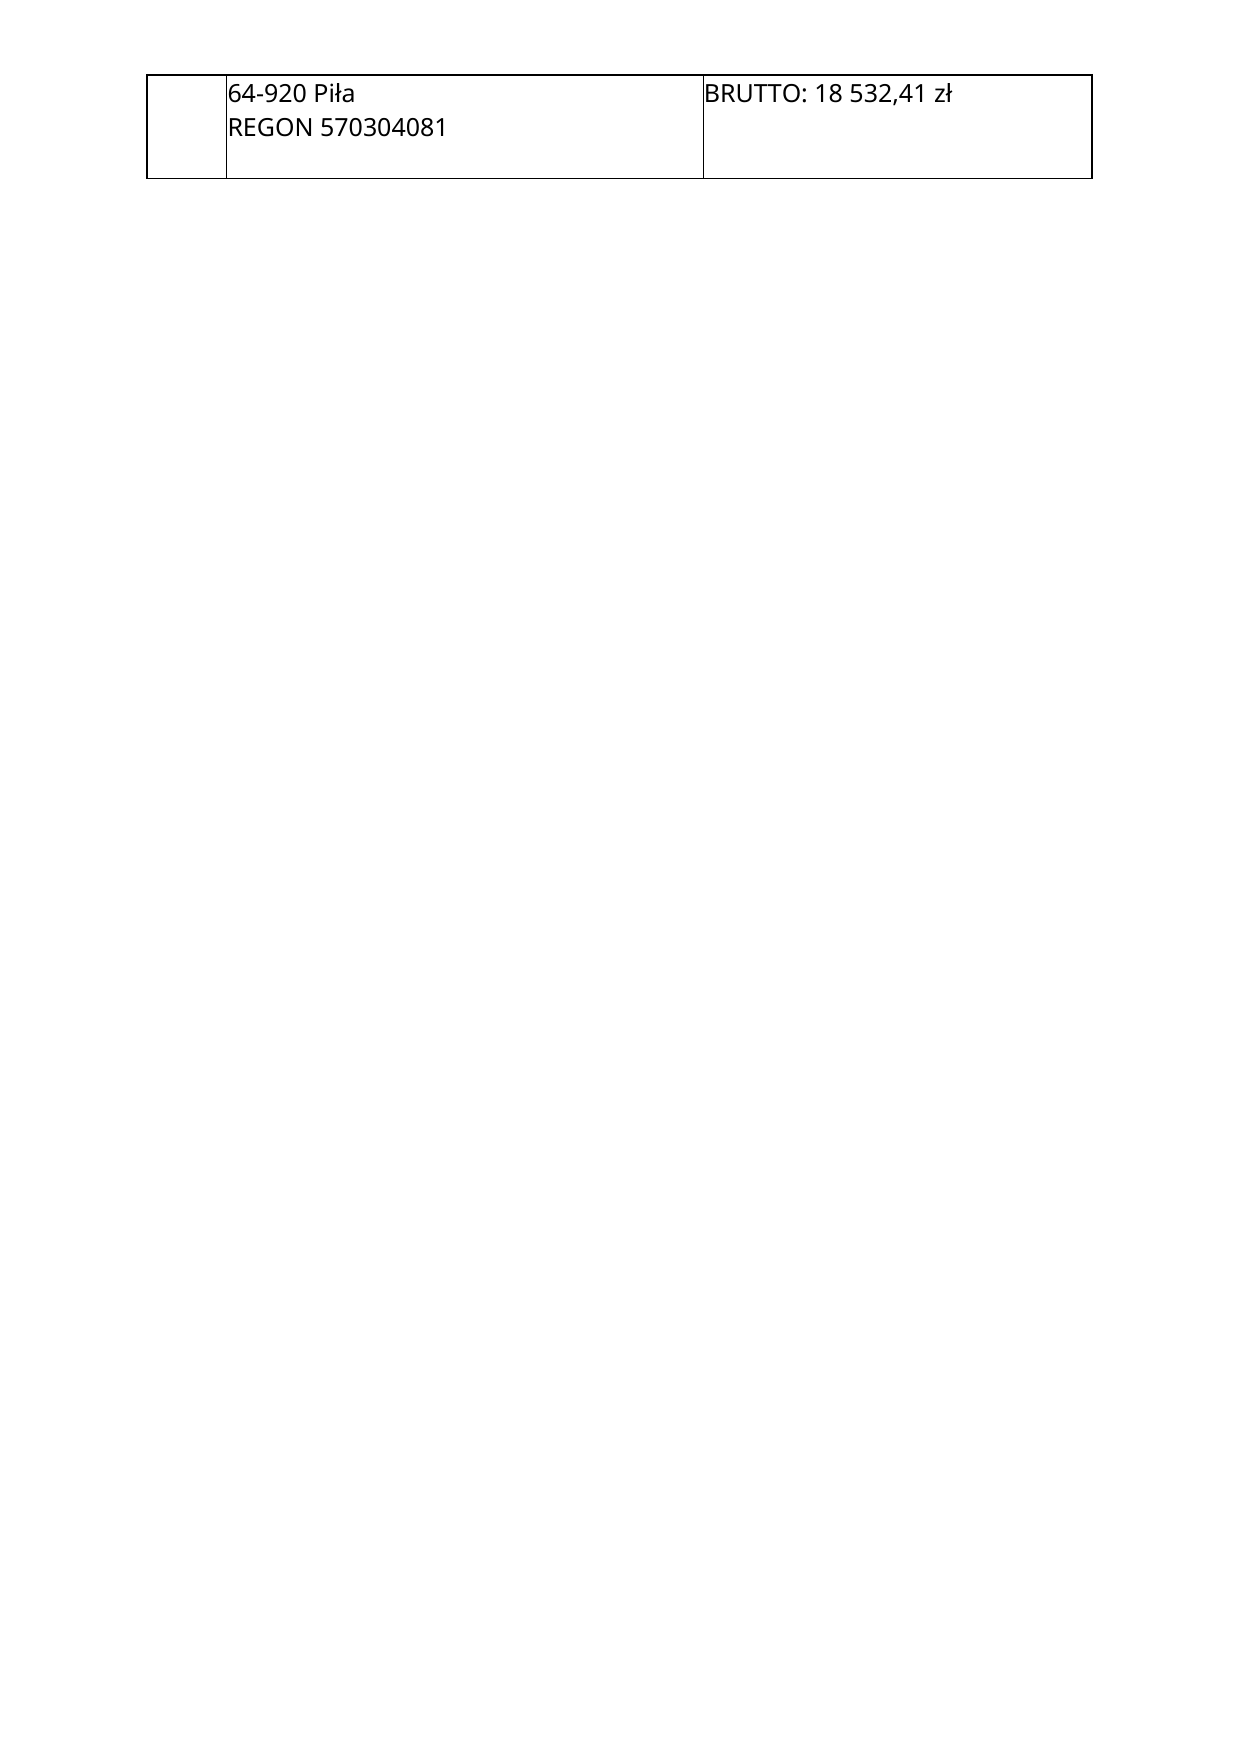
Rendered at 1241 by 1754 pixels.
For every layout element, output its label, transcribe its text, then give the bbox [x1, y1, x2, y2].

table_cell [704, 76, 1091, 178]
table_cell 5 [148, 76, 226, 178]
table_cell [227, 76, 703, 178]
